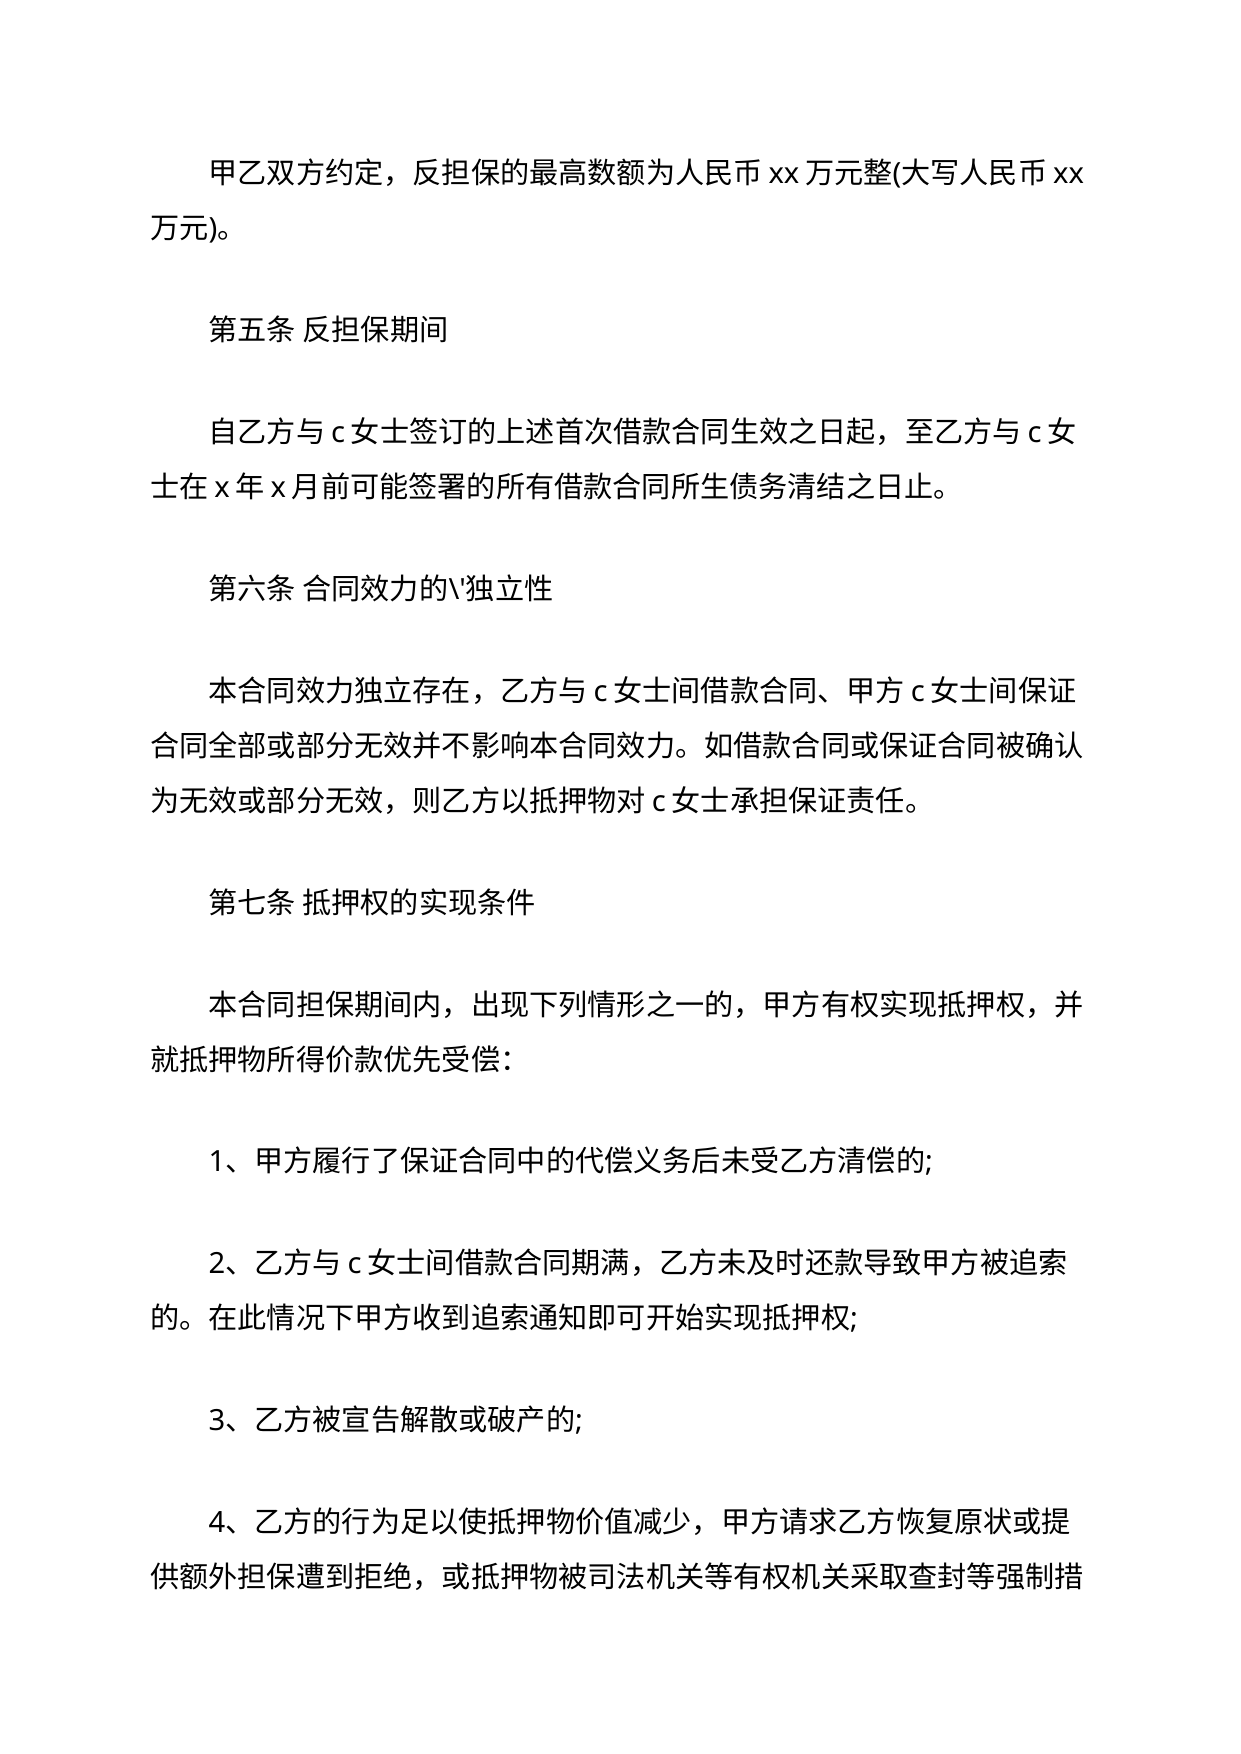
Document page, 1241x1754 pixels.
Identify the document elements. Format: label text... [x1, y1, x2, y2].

text 第六条 合同效力的\'独立性 [150, 566, 1090, 608]
text 本合同担保期间内，出现下列情形之一的，甲方有权实现抵押权，并就抵押物所得价款优先受偿： [150, 981, 1090, 1078]
text 甲乙双方约定，反担保的最高数额为人民币xx万元整(大写人民币xx万元)。 [150, 150, 1090, 247]
text 第七条 抵押权的实现条件 [150, 879, 1090, 922]
text 2、乙方与c女士间借款合同期满，乙方未及时还款导致甲方被追索的。在此情况下甲方收到追索通知即可开始实现抵押权; [150, 1240, 1090, 1337]
text 本合同效力独立存在，乙方与c女士间借款合同、甲方c女士间保证合同全部或部分无效并不影响本合同效力。如借款合同或保证合同被确认为无效或部分无效，则乙方以抵押物对c女士承担保证责任。 [150, 668, 1090, 820]
text 第五条 反担保期间 [150, 307, 1090, 349]
text 自乙方与c女士签订的上述首次借款合同生效之日起，至乙方与c女士在x年x月前可能签署的所有借款合同所生债务清结之日止。 [150, 409, 1090, 506]
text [150, 1499, 1090, 1596]
text 3、乙方被宣告解散或破产的; [150, 1397, 1090, 1439]
text 1、甲方履行了保证合同中的代偿义务后未受乙方清偿的; [150, 1138, 1090, 1180]
